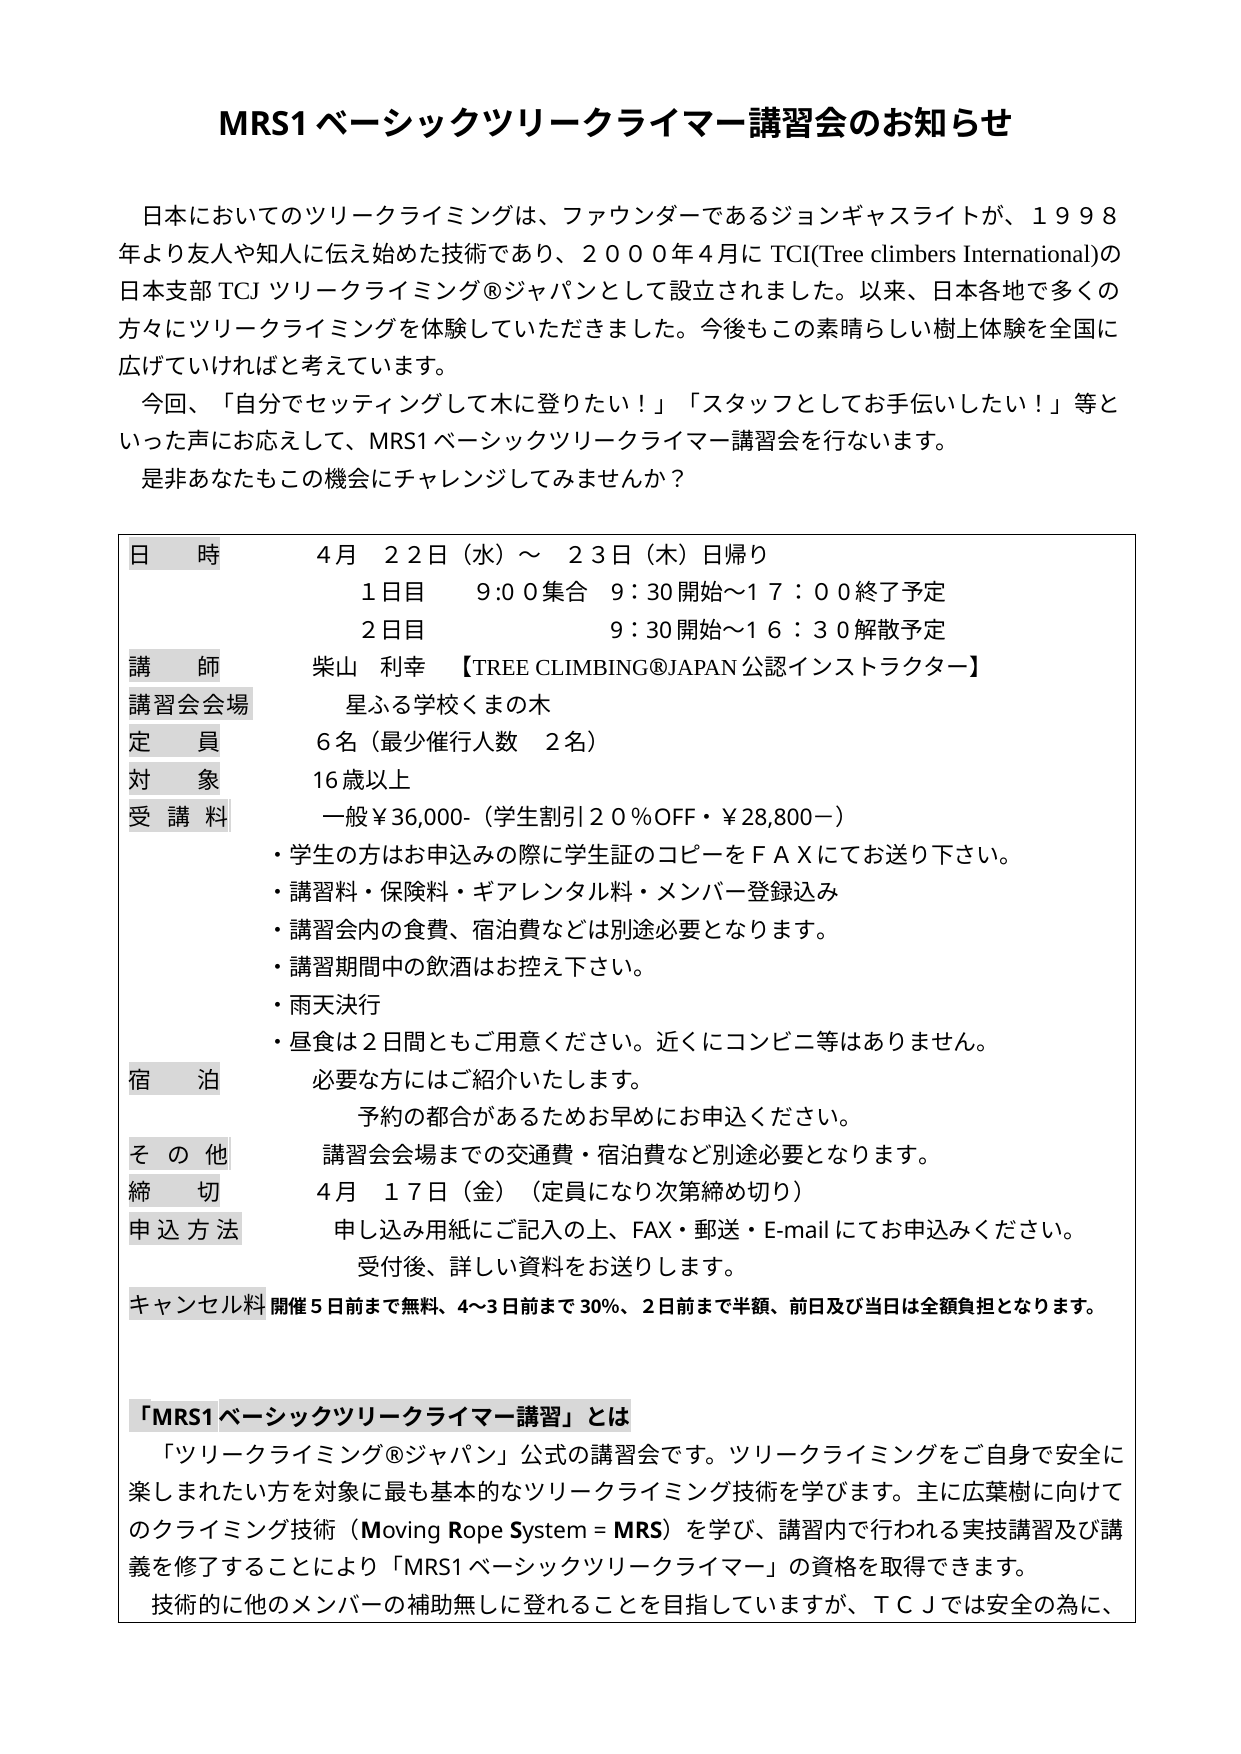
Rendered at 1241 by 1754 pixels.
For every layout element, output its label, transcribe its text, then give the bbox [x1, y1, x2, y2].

text 日本においてのツリークライミングは、ファウンダーであるジョンギャスライトが、１９９８年より友人や知人に伝え始めた技術であり、２０００年４月にTCI(Tree climbers International)の日本支部TCJ ツリークライミング®ジャパンとして設立されました。以来、日本各地で多くの方々にツリークライミングを体験していただきました。今後もこの素晴らしい樹上体験を全国に広げていければと考えています。 [118, 196, 1122, 383]
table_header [119, 535, 1135, 1622]
text 是非あなたもこの機会にチャレンジしてみませんか？ [118, 458, 1122, 496]
text 今回、「自分でセッティングして木に登りたい！」「スタッフとしてお手伝いしたい！」等といった声にお応えして、MRS1ベーシックツリークライマー講習会を行ないます。 [118, 383, 1122, 458]
text MRS1ベーシックツリークライマー講習会のお知らせ [42, 83, 1122, 158]
